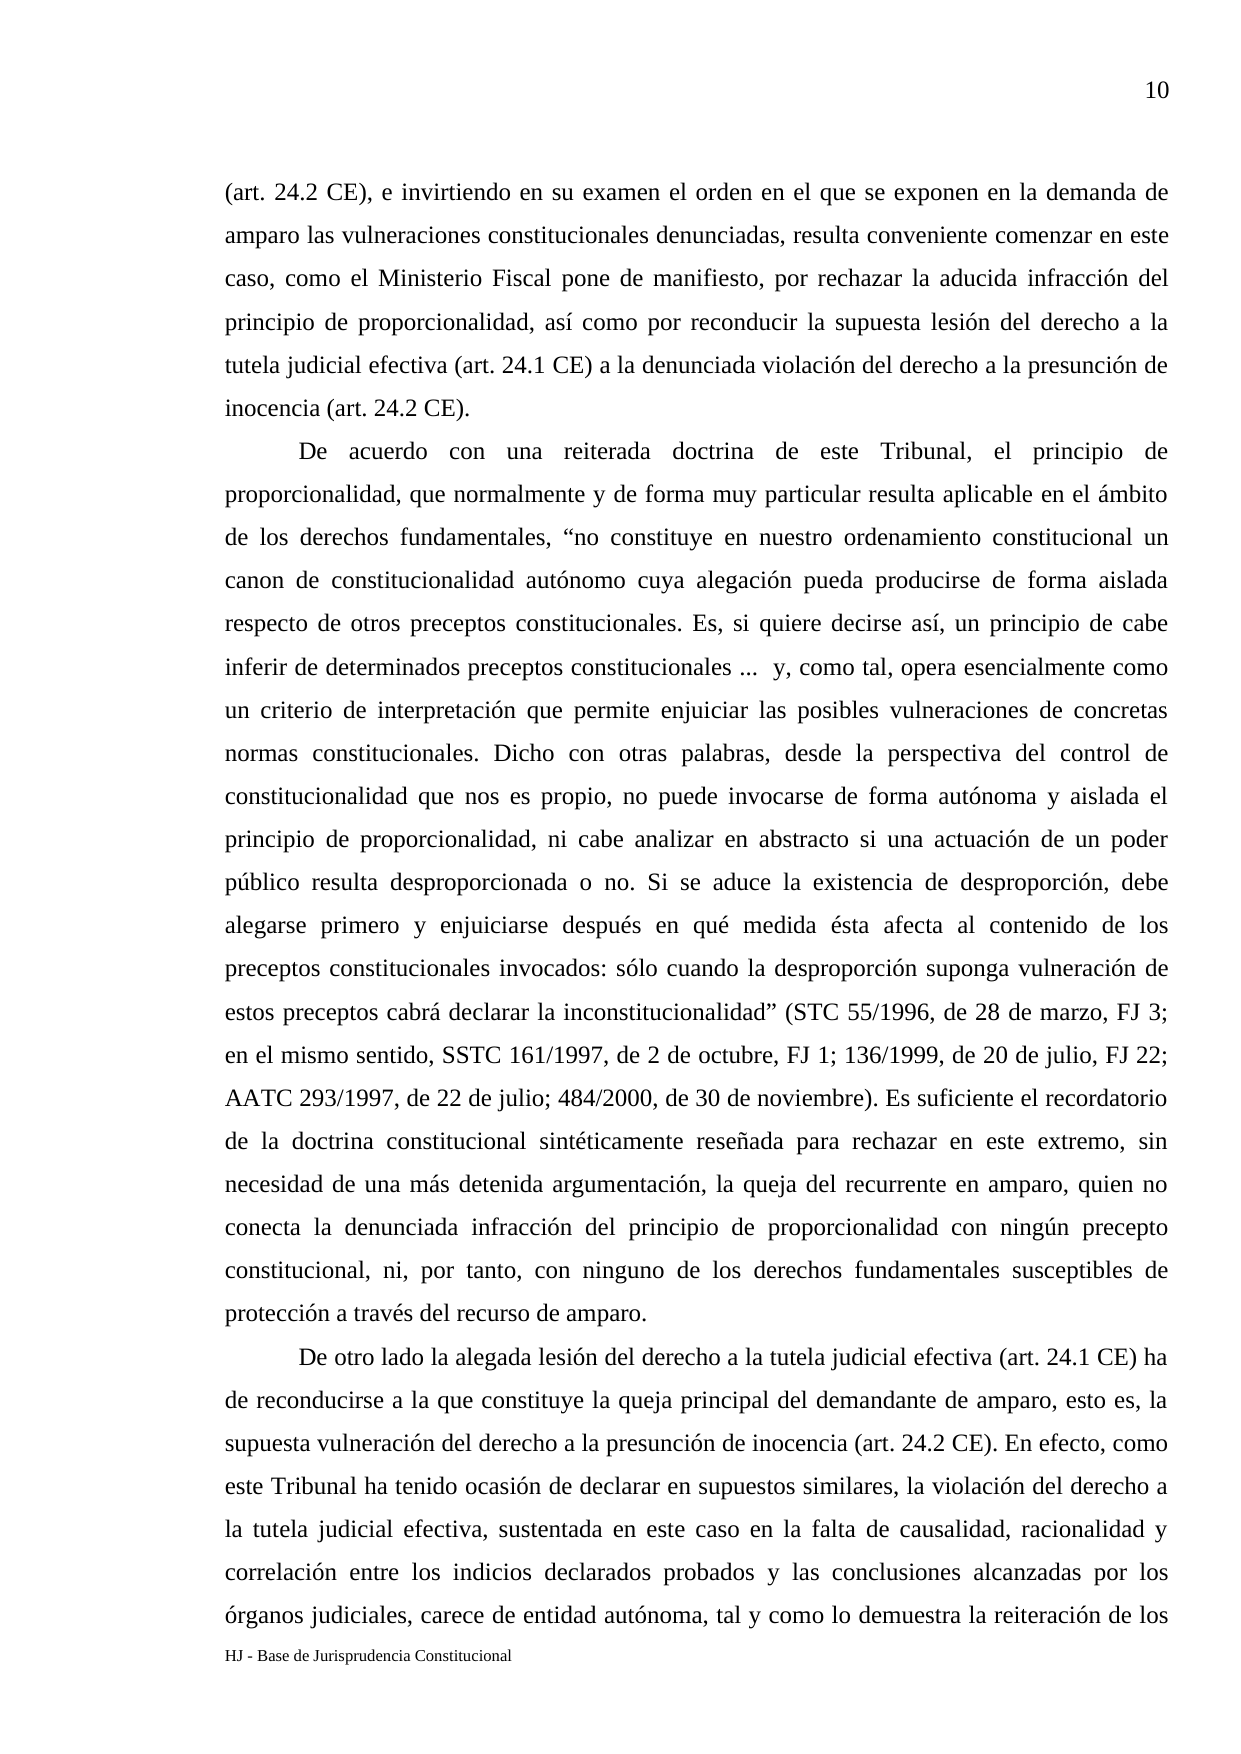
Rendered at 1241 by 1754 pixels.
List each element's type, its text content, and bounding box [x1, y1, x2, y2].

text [224, 1342, 1169, 1629]
text De acuerdo con una reiterada doctrina de este Tribunal, el principio de proporcionalidad, que normalmente y de forma muy particular resulta aplicable en el ámbito de los derechos fundamentales, “no constituye en nuestro ordenamiento constitucional un canon de constitucionalidad autónomo cuya alegación pueda producirse de forma aislada respecto de otros preceptos constitucionales. Es, si quiere decirse así, un principio de cabe inferir de determinados preceptos constitucionales ... y, como tal, opera esencialmente como un criterio de interpretación que permite enjuiciar las posibles vulneraciones de concretas normas constitucionales. Dicho con otras palabras, desde la perspectiva del control de constitucionalidad que nos es propio, no puede invocarse de forma autónoma y aislada el principio de proporcionalidad, ni cabe analizar en abstracto si una actuación de un poder público resulta desproporcionada o no. Si se aduce la existencia de desproporción, debe alegarse primero y enjuiciarse después en qué medida ésta afecta al contenido de los preceptos constitucionales invocados: sólo cuando la desproporción suponga vulneración de estos preceptos cabrá declarar la inconstitucionalidad” (STC 55/1996, de 28 de marzo, FJ 3; en el mismo sentido, SSTC 161/1997, de 2 de octubre, FJ 1; 136/1999, de 20 de julio, FJ 22; AATC 293/1997, de 22 de julio; 484/2000, de 30 de noviembre). Es suficiente el recordatorio de la doctrina constitucional sintéticamente reseñada para rechazar en este extremo, sin necesidad de una más detenida argumentación, la queja del recurrente en amparo, quien no conecta la denunciada infracción del principio de proporcionalidad con ningún precepto constitucional, ni, por tanto, con ninguno de los derechos fundamentales susceptibles de protección a través del recurso de amparo. [224, 436, 1169, 1327]
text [224, 177, 1169, 422]
